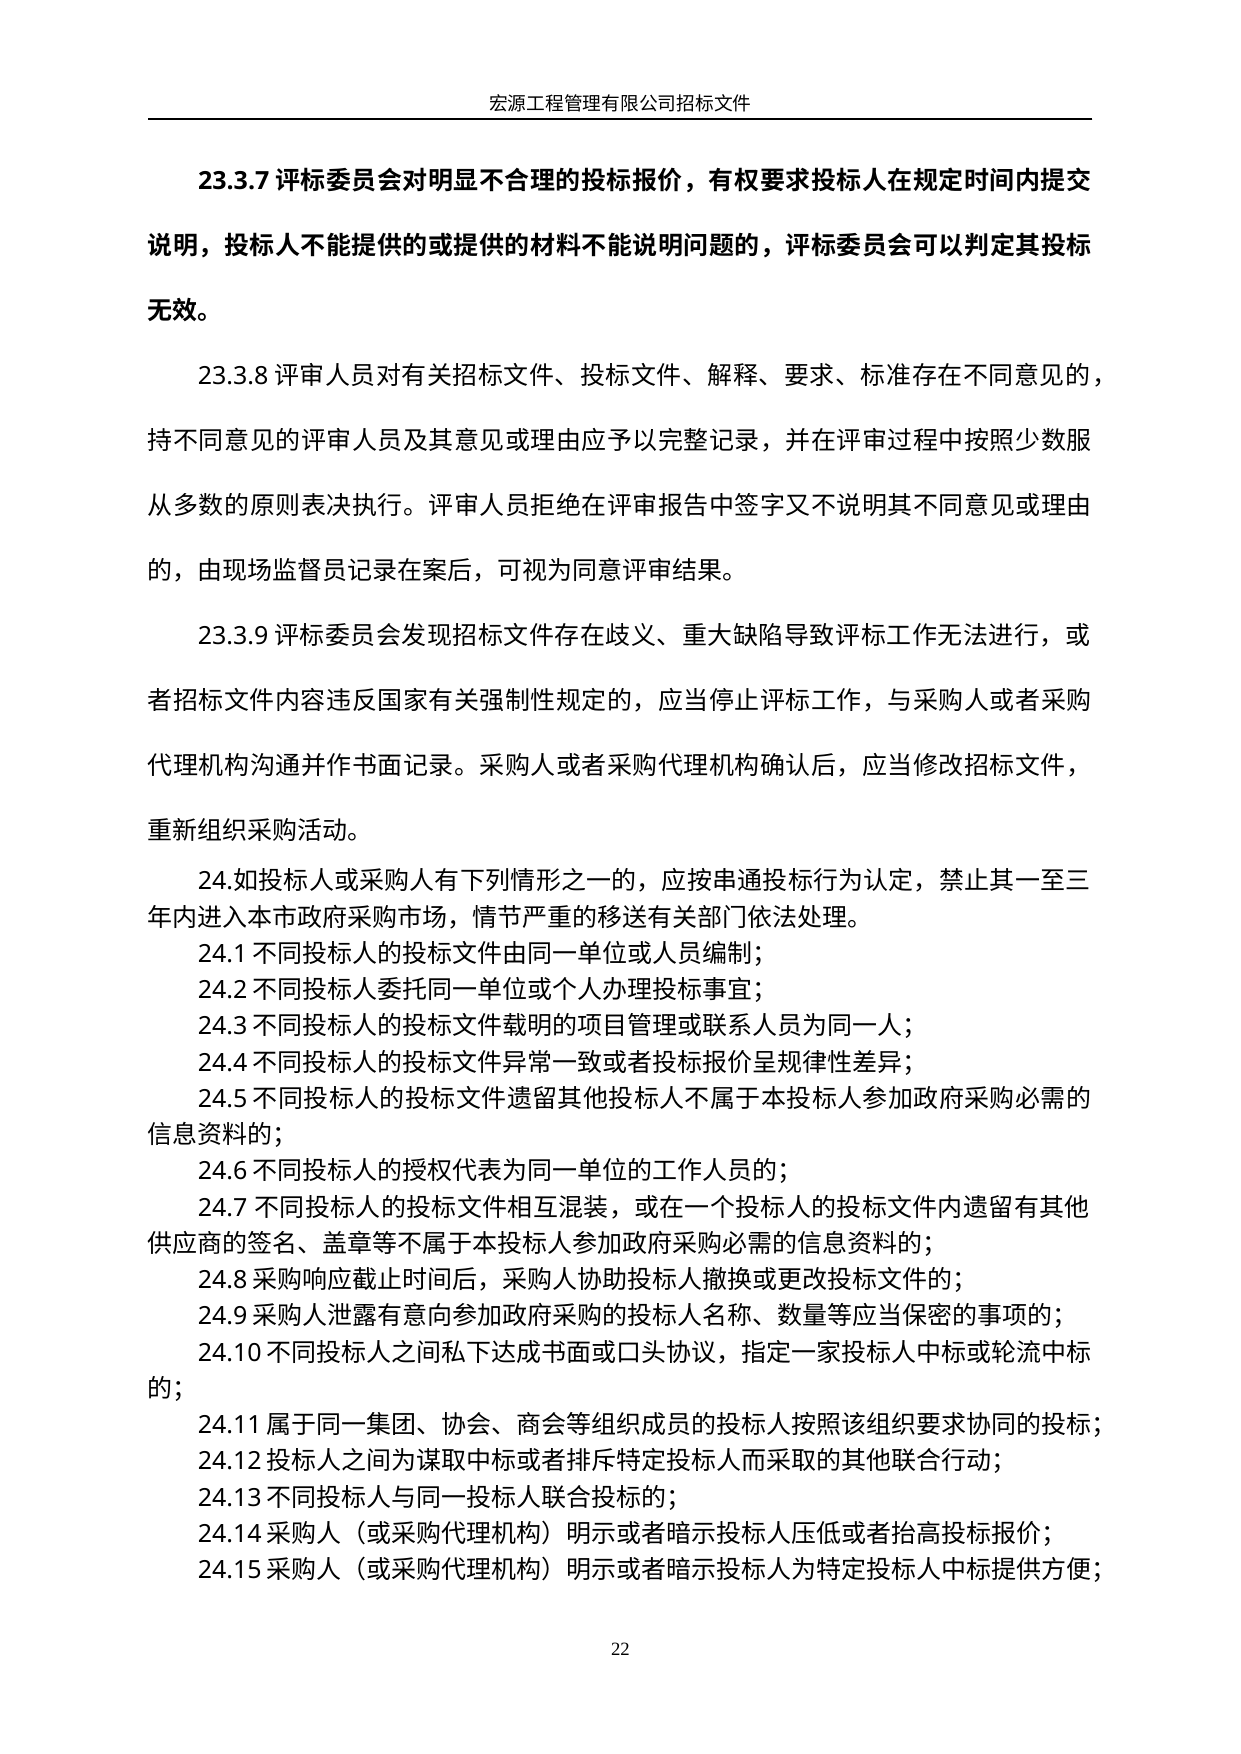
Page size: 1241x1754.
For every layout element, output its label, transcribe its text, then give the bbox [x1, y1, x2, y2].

text 24.13不同投标人与同一投标人联合投标的； [148, 1477, 1092, 1513]
text 24.5不同投标人的投标文件遗留其他投标人不属于本投标人参加政府采购必需的信息资料的； [148, 1078, 1092, 1151]
text 24.如投标人或采购人有下列情形之一的，应按串通投标行为认定，禁止其一至三年内进入本市政府采购市场，情节严重的移送有关部门依法处理。 [148, 861, 1092, 933]
text 24.10不同投标人之间私下达成书面或口头协议，指定一家投标人中标或轮流中标的； [148, 1332, 1092, 1404]
text 24.1不同投标人的投标文件由同一单位或人员编制； [148, 933, 1092, 969]
text 24.3不同投标人的投标文件载明的项目管理或联系人员为同一人； [148, 1006, 1092, 1042]
text 24.8采购响应截止时间后，采购人协助投标人撤换或更改投标文件的； [148, 1259, 1092, 1296]
text 23.3.9评标委员会发现招标文件存在歧义、重大缺陷导致评标工作无法进行，或者招标文件内容违反国家有关强制性规定的，应当停止评标工作，与采购人或者采购代理机构沟通并作书面记录。采购人或者采购代理机构确认后，应当修改招标文件，重新组织采购活动。 [148, 601, 1092, 861]
text 24.7 不同投标人的投标文件相互混装，或在一个投标人的投标文件内遗留有其他供应商的签名、盖章等不属于本投标人参加政府采购必需的信息资料的； [148, 1187, 1092, 1259]
text 24.12投标人之间为谋取中标或者排斥特定投标人而采取的其他联合行动； [148, 1441, 1092, 1477]
text 24.9采购人泄露有意向参加政府采购的投标人名称、数量等应当保密的事项的； [148, 1296, 1092, 1332]
text 24.2不同投标人委托同一单位或个人办理投标事宜； [148, 969, 1092, 1006]
text 24.15采购人（或采购代理机构）明示或者暗示投标人为特定投标人中标提供方便； [148, 1549, 1092, 1586]
text 24.6不同投标人的授权代表为同一单位的工作人员的； [148, 1151, 1092, 1187]
text 23.3.8评审人员对有关招标文件、投标文件、解释、要求、标准存在不同意见的，持不同意见的评审人员及其意见或理由应予以完整记录，并在评审过程中按照少数服从多数的原则表决执行。评审人员拒绝在评审报告中签字又不说明其不同意见或理由的，由现场监督员记录在案后，可视为同意评审结果。 [148, 341, 1092, 601]
text 24.11属于同一集团、协会、商会等组织成员的投标人按照该组织要求协同的投标； [148, 1404, 1092, 1441]
text 23.3.7评标委员会对明显不合理的投标报价，有权要求投标人在规定时间内提交说明，投标人不能提供的或提供的材料不能说明问题的，评标委员会可以判定其投标无效。 [148, 146, 1092, 341]
text 24.14采购人（或采购代理机构）明示或者暗示投标人压低或者抬高投标报价； [148, 1513, 1092, 1549]
text 24.4不同投标人的投标文件异常一致或者投标报价呈规律性差异； [148, 1042, 1092, 1078]
